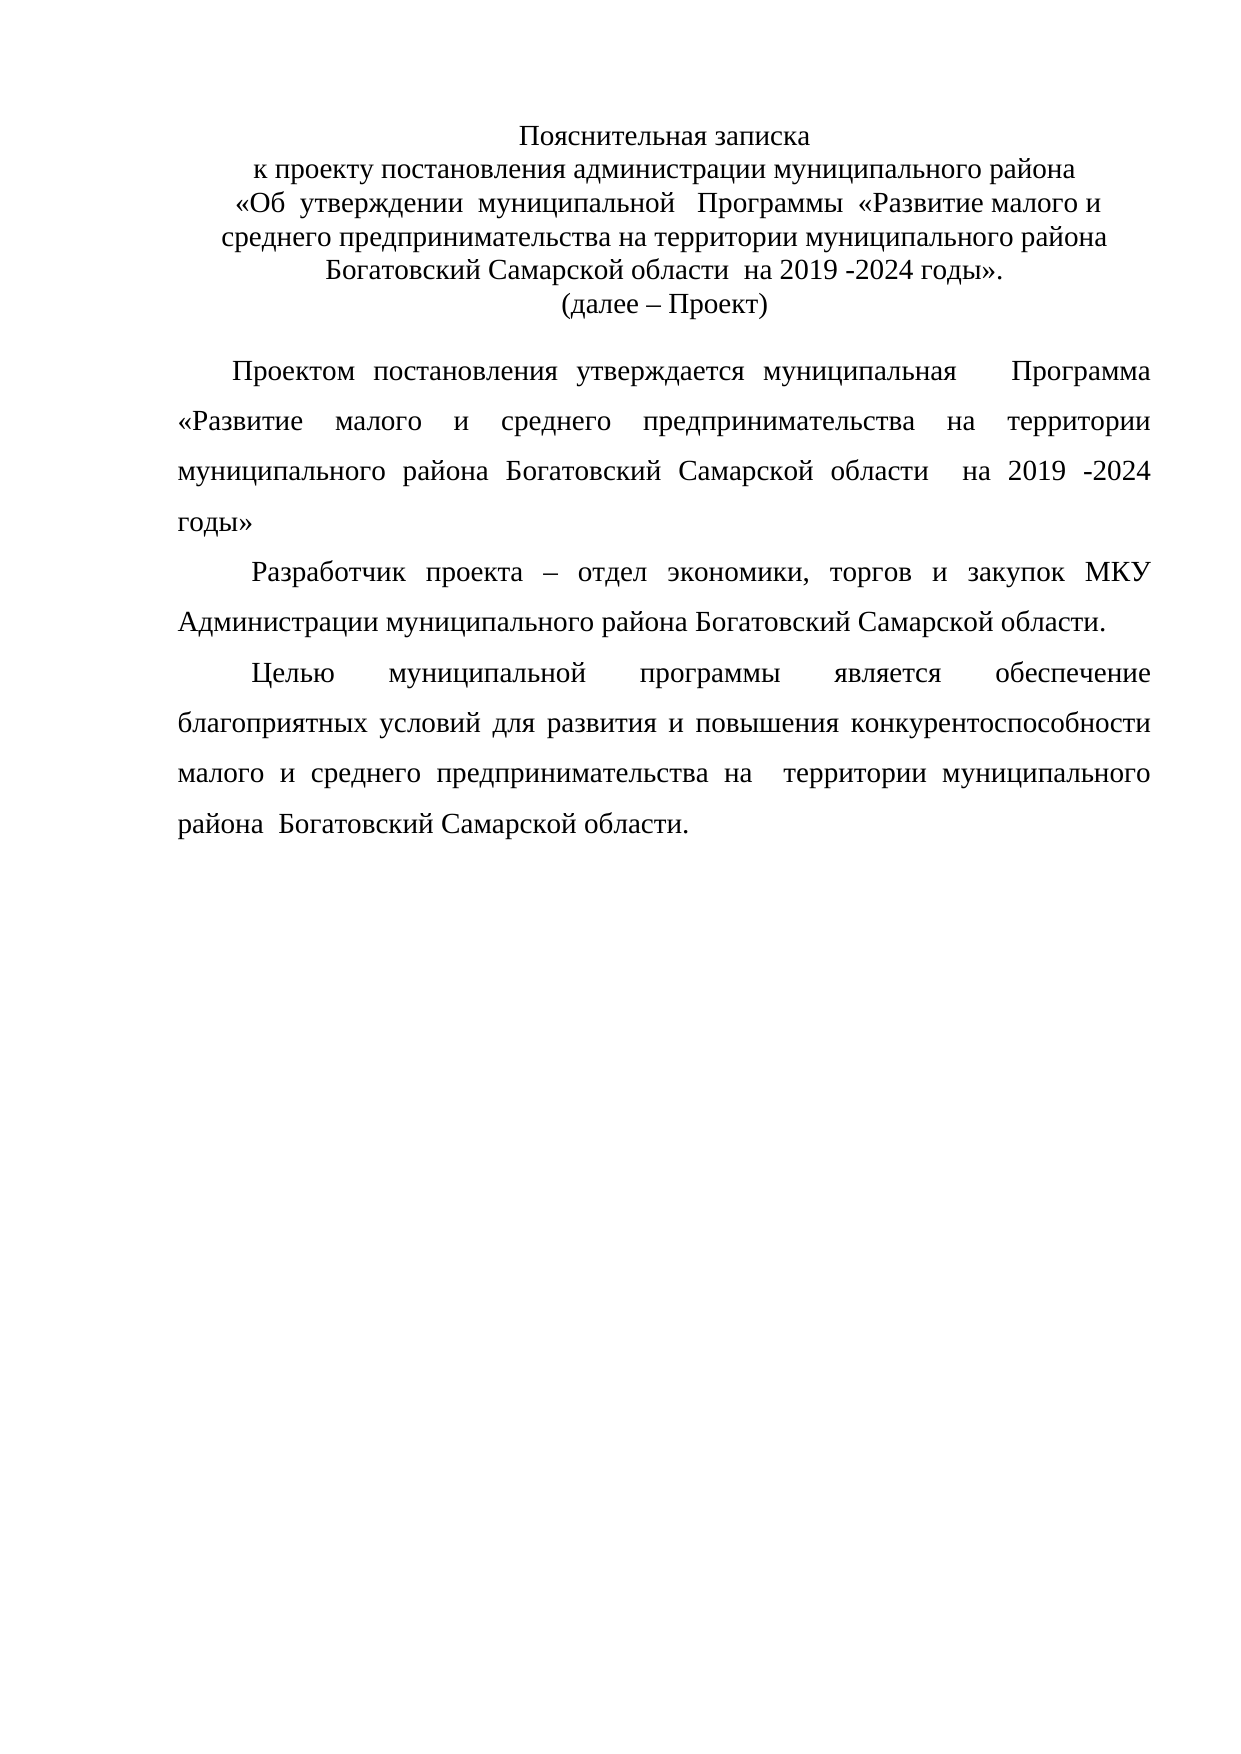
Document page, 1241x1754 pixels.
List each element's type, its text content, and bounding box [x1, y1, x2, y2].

text Проектом постановления утверждается муниципальная Программа «Развитие малого и среднего предпринимательства на территории муниципального района Богатовский Самарской области на 2019 -2024 годы» [177, 353, 1152, 537]
text «Об утверждении муниципальной Программы «Развитие малого и среднего предпринимательства на территории муниципального района Богатовский Самарской области на 2019 -2024 годы». [177, 185, 1152, 286]
text Разработчик проекта – отдел экономики, торгов и закупок МКУ Администрации муниципального района Богатовский Самарской области. [177, 554, 1152, 638]
text к проекту постановления администрации муниципального района [177, 152, 1152, 185]
text Целью муниципальной программы является обеспечение благоприятных условий для развития и повышения конкурентоспособности малого и среднего предпринимательства на территории муниципального района Богатовский Самарской области. [177, 655, 1152, 839]
text (далее – Проект) [177, 286, 1152, 319]
text Пояснительная записка [177, 118, 1152, 152]
